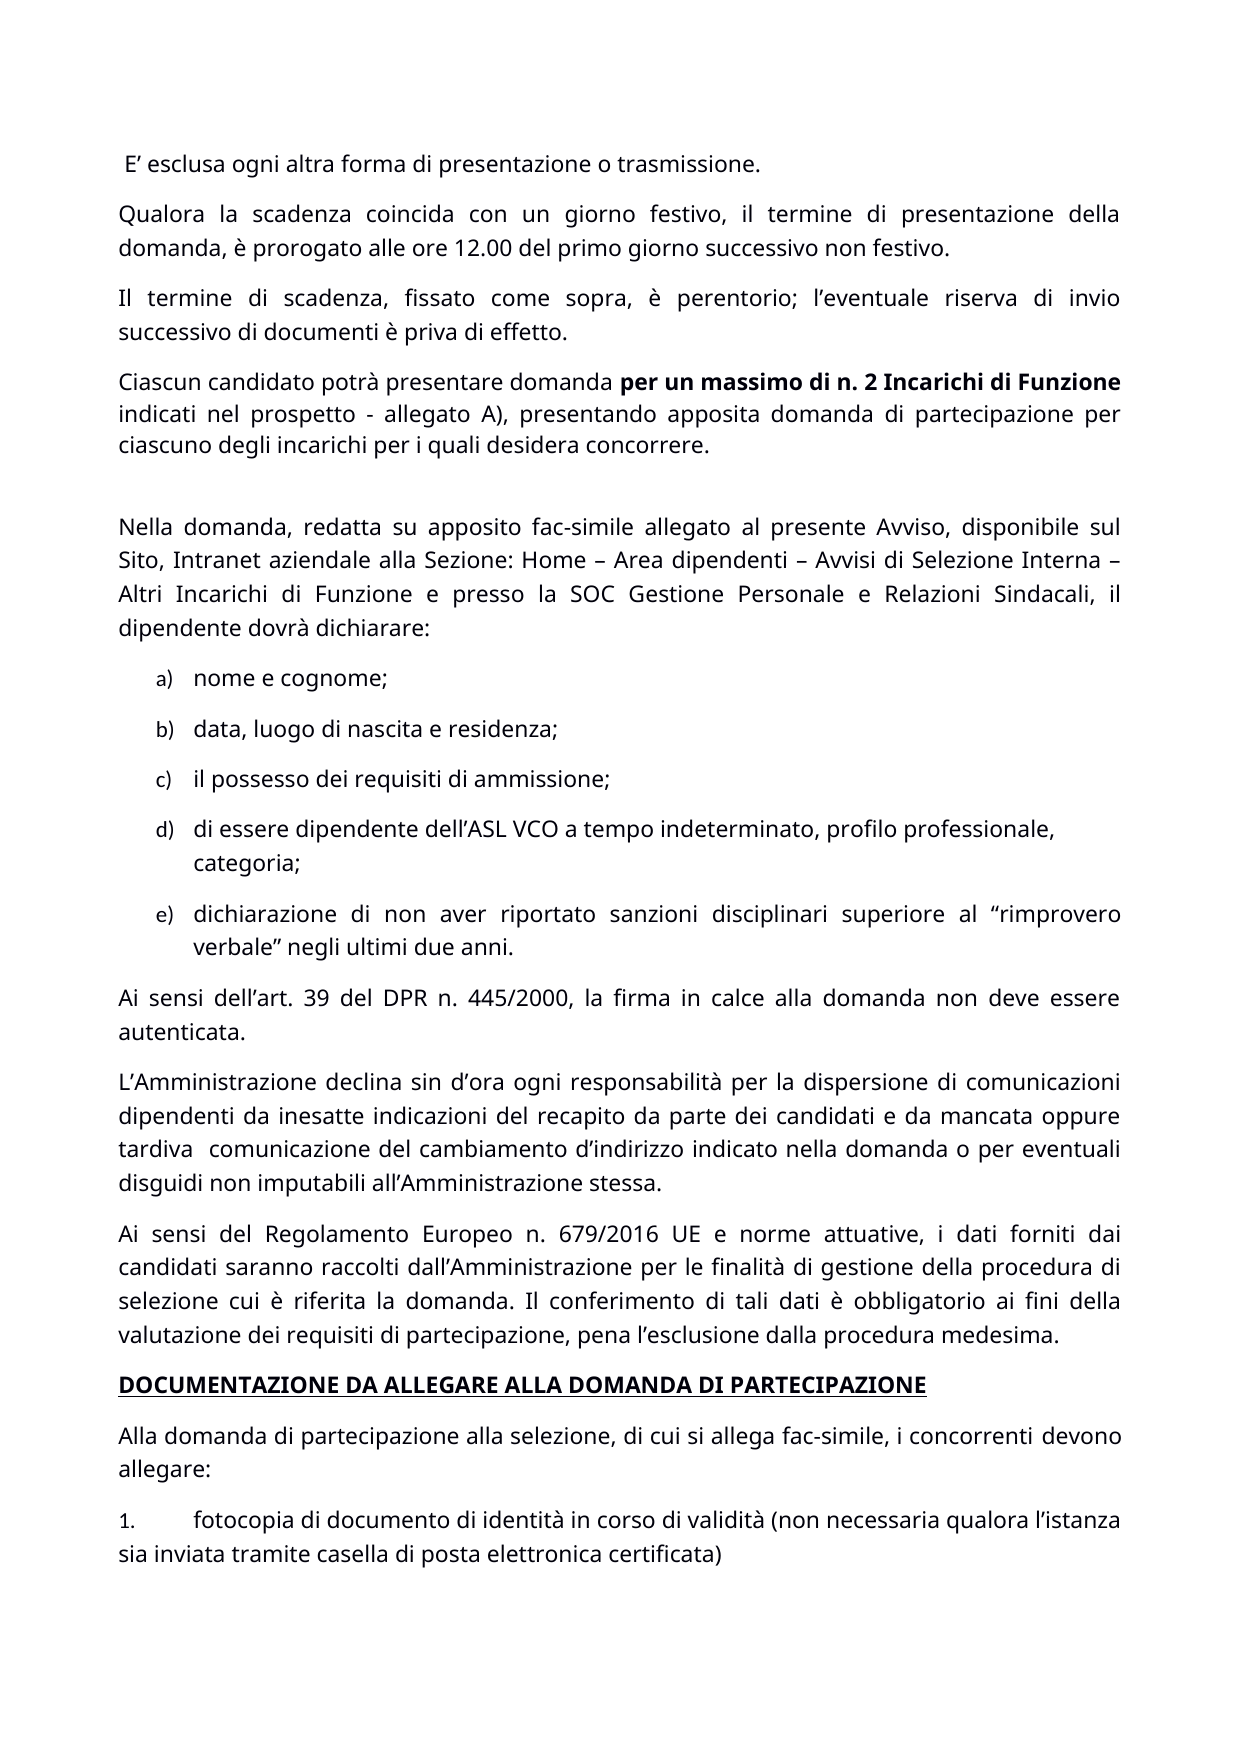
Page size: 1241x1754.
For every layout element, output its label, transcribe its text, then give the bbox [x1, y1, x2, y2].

list di essere dipendente dell’ASL VCO a tempo indeterminato, profilo professionale, categoria; [156, 813, 1122, 878]
list dichiarazione di non aver riportato sanzioni disciplinari superiore al “rimprovero verbale” negli ultimi due anni. [156, 898, 1122, 963]
text DOCUMENTAZIONE DA ALLEGARE ALLA DOMANDA DI PARTECIPAZIONE [118, 1369, 1122, 1401]
text Nella domanda, redatta su apposito fac-simile allegato al presente Avviso, disponibile sul Sito, Intranet aziendale alla Sezione: Home – Area dipendenti – Avvisi di Selezione Interna – Altri Incarichi di Funzione e presso la SOC Gestione Personale e Relazioni Sindacali, il dipendente dovrà dichiarare: [118, 511, 1122, 643]
list il possesso dei requisiti di ammissione; [156, 763, 1122, 794]
text Ai sensi dell’art. 39 del DPR n. 445/2000, la firma in calce alla domanda non deve essere autenticata. [118, 982, 1122, 1047]
text Ai sensi del Regolamento Europeo n. 679/2016 UE e norme attuative, i dati forniti dai candidati saranno raccolti dall’Amministrazione per le finalità di gestione della procedura di selezione cui è riferita la domanda. Il conferimento di tali dati è obbligatorio ai fini della valutazione dei requisiti di partecipazione, pena l’esclusione dalla procedura medesima. [118, 1218, 1122, 1350]
list Ciascun candidato potrà presentare domanda per un massimo di n. 2 Incarichi di Funzione indicati nel prospetto - allegato A), presentando apposita domanda di partecipazione per ciascuno degli incarichi per i quali desidera concorrere. [118, 366, 1122, 460]
list nome e cognome; [156, 662, 1122, 693]
list data, luogo di nascita e residenza; [156, 713, 1122, 744]
text Il termine di scadenza, fissato come sopra, è perentorio; l’eventuale riserva di invio successivo di documenti è priva di effetto. [118, 282, 1122, 347]
text Alla domanda di partecipazione alla selezione, di cui si allega fac-simile, i concorrenti devono allegare: [118, 1420, 1122, 1485]
text E’ esclusa ogni altra forma di presentazione o trasmissione. [124, 148, 1122, 179]
text Qualora la scadenza coincida con un giorno festivo, il termine di presentazione della domanda, è prorogato alle ore 12.00 del primo giorno successivo non festivo. [118, 198, 1122, 263]
text L’Amministrazione declina sin d’ora ogni responsabilità per la dispersione di comunicazioni dipendenti da inesatte indicazioni del recapito da parte dei candidati e da mancata oppure tardiva comunicazione del cambiamento d’indirizzo indicato nella domanda o per eventuali disguidi non imputabili all’Amministrazione stessa. [118, 1066, 1122, 1198]
list fotocopia di documento di identità in corso di validità (non necessaria qualora l’istanza sia inviata tramite casella di posta elettronica certificata) [118, 1504, 1122, 1569]
